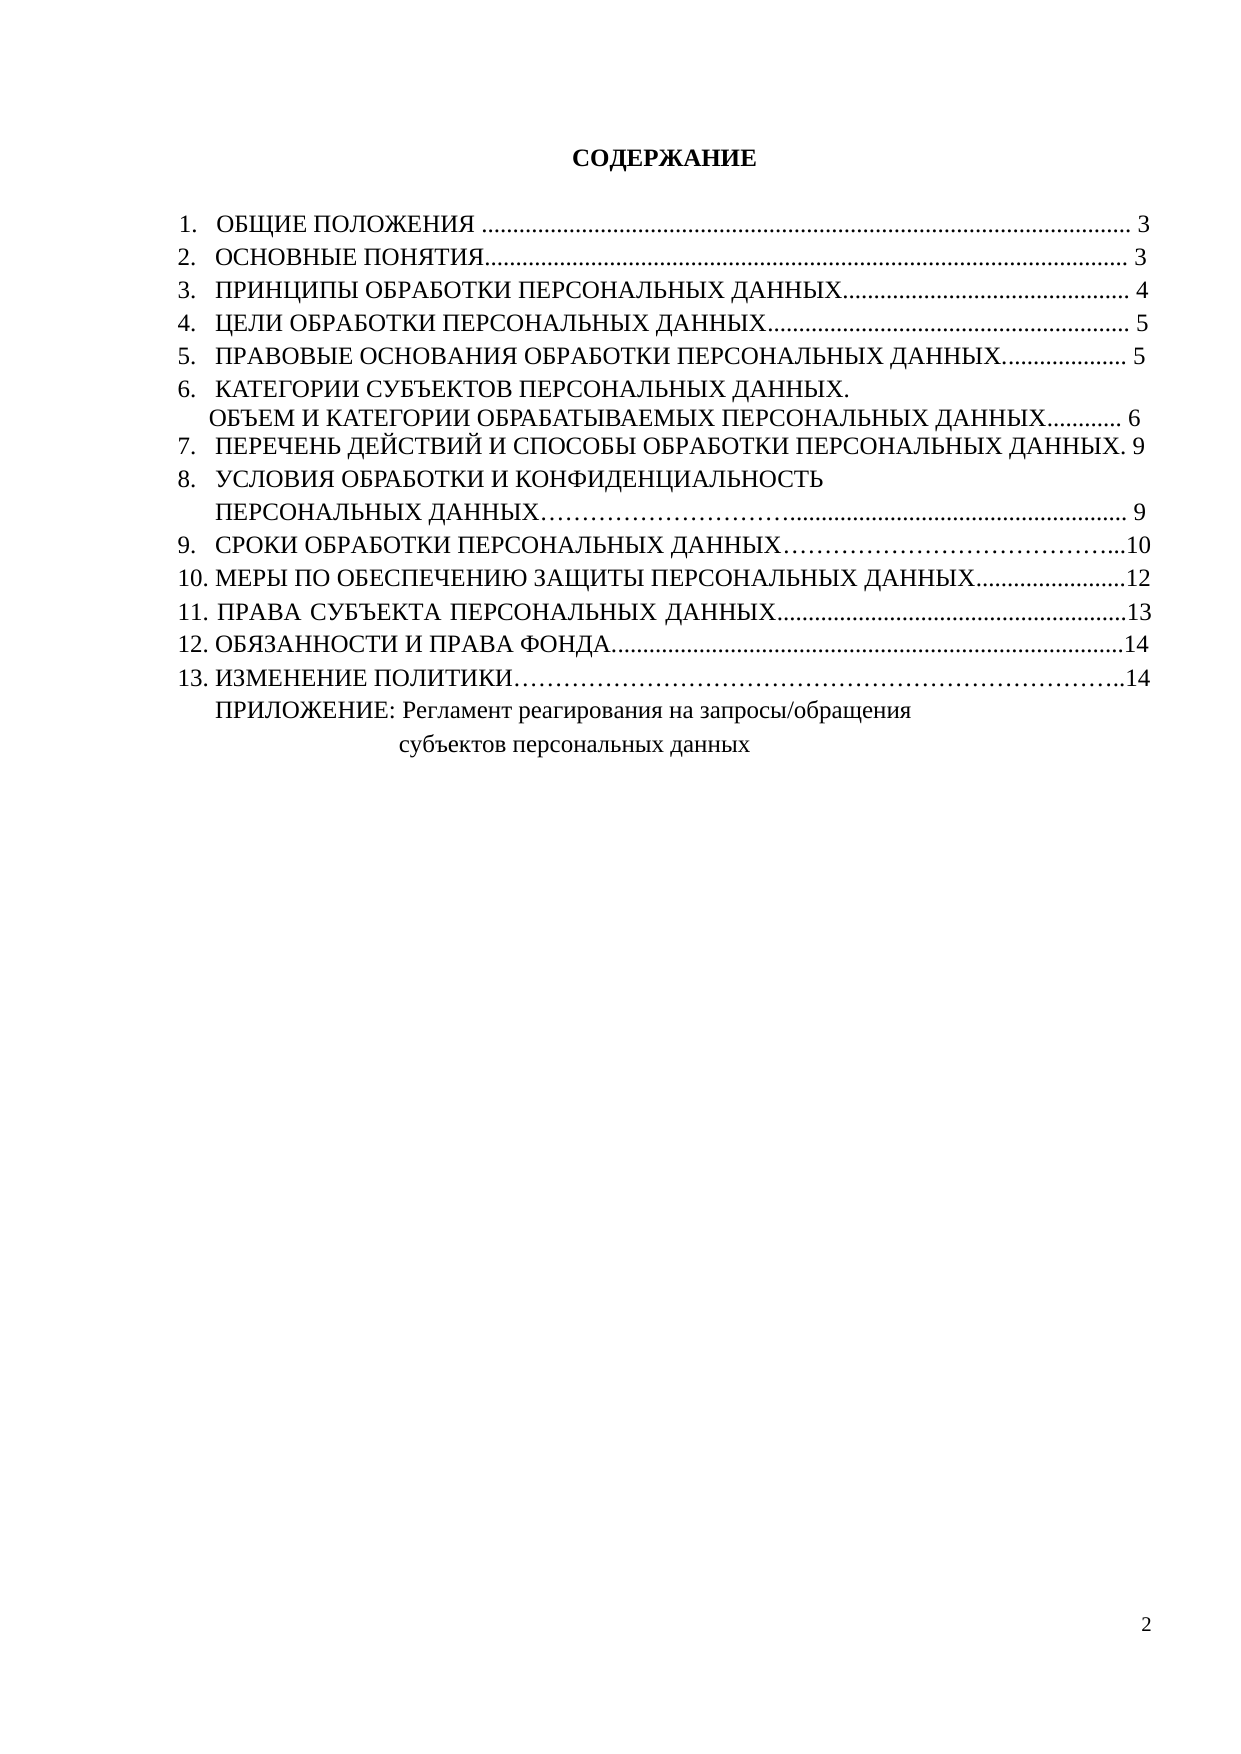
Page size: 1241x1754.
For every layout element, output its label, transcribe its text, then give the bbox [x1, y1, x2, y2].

text 3. ПРИНЦИПЫ ОБРАБОТКИ ПЕРСОНАЛЬНЫХ ДАННЫХ.............................................. 4 [177, 275, 1152, 304]
text СОДЕРЖАНИЕ [177, 143, 1152, 172]
text 13. ИЗМЕНЕНИЕ ПОЛИТИКИ………………………………………………………………..14 [177, 663, 1152, 691]
text 11. ПРАВА СУБЪЕКТА ПЕРСОНАЛЬНЫХ ДАННЫХ........................................................13 12. ОБЯЗАННОСТИ И ПРАВА ФОНДА..................................................................................14 [177, 597, 1152, 658]
text 7. ПЕРЕЧЕНЬ ДЕЙСТВИЙ И СПОСОБЫ ОБРАБОТКИ ПЕРСОНАЛЬНЫХ ДАННЫХ. 9 [177, 431, 1152, 460]
text 4. ЦЕЛИ ОБРАБОТКИ ПЕРСОНАЛЬНЫХ ДАННЫХ.......................................................... 5 [177, 308, 1152, 337]
text 10. МЕРЫ ПО ОБЕСПЕЧЕНИЮ ЗАЩИТЫ ПЕРСОНАЛЬНЫХ ДАННЫХ........................12 [177, 563, 1152, 592]
subtitle 6. КАТЕГОРИИ СУБЪЕКТОВ ПЕРСОНАЛЬНЫХ ДАННЫХ. [177, 374, 1152, 403]
text 1. ОБЩИЕ ПОЛОЖЕНИЯ ........................................................................................................ 3 [177, 209, 1152, 238]
text 5. ПРАВОВЫЕ ОСНОВАНИЯ ОБРАБОТКИ ПЕРСОНАЛЬНЫХ ДАННЫХ.................... 5 [177, 341, 1152, 370]
subtitle 8. УСЛОВИЯ ОБРАБОТКИ И КОНФИДЕНЦИАЛЬНОСТЬ [177, 464, 1152, 493]
text субъектов персональных данных [369, 729, 1152, 757]
text ПРИЛОЖЕНИЕ: Регламент реагирования на запросы/обращения [177, 696, 1152, 724]
subtitle ОБЪЕМ И КАТЕГОРИИ ОБРАБАТЫВАЕМЫХ ПЕРСОНАЛЬНЫХ ДАННЫХ............ 6 [177, 403, 1152, 431]
subtitle ПЕРСОНАЛЬНЫХ ДАННЫХ…………………………...................................................... 9 [177, 497, 1152, 526]
text 2. ОСНОВНЫЕ ПОНЯТИЯ....................................................................................................... 3 [177, 242, 1152, 271]
text 9. СРОКИ ОБРАБОТКИ ПЕРСОНАЛЬНЫХ ДАННЫХ…………………………………...10 [177, 531, 1152, 559]
